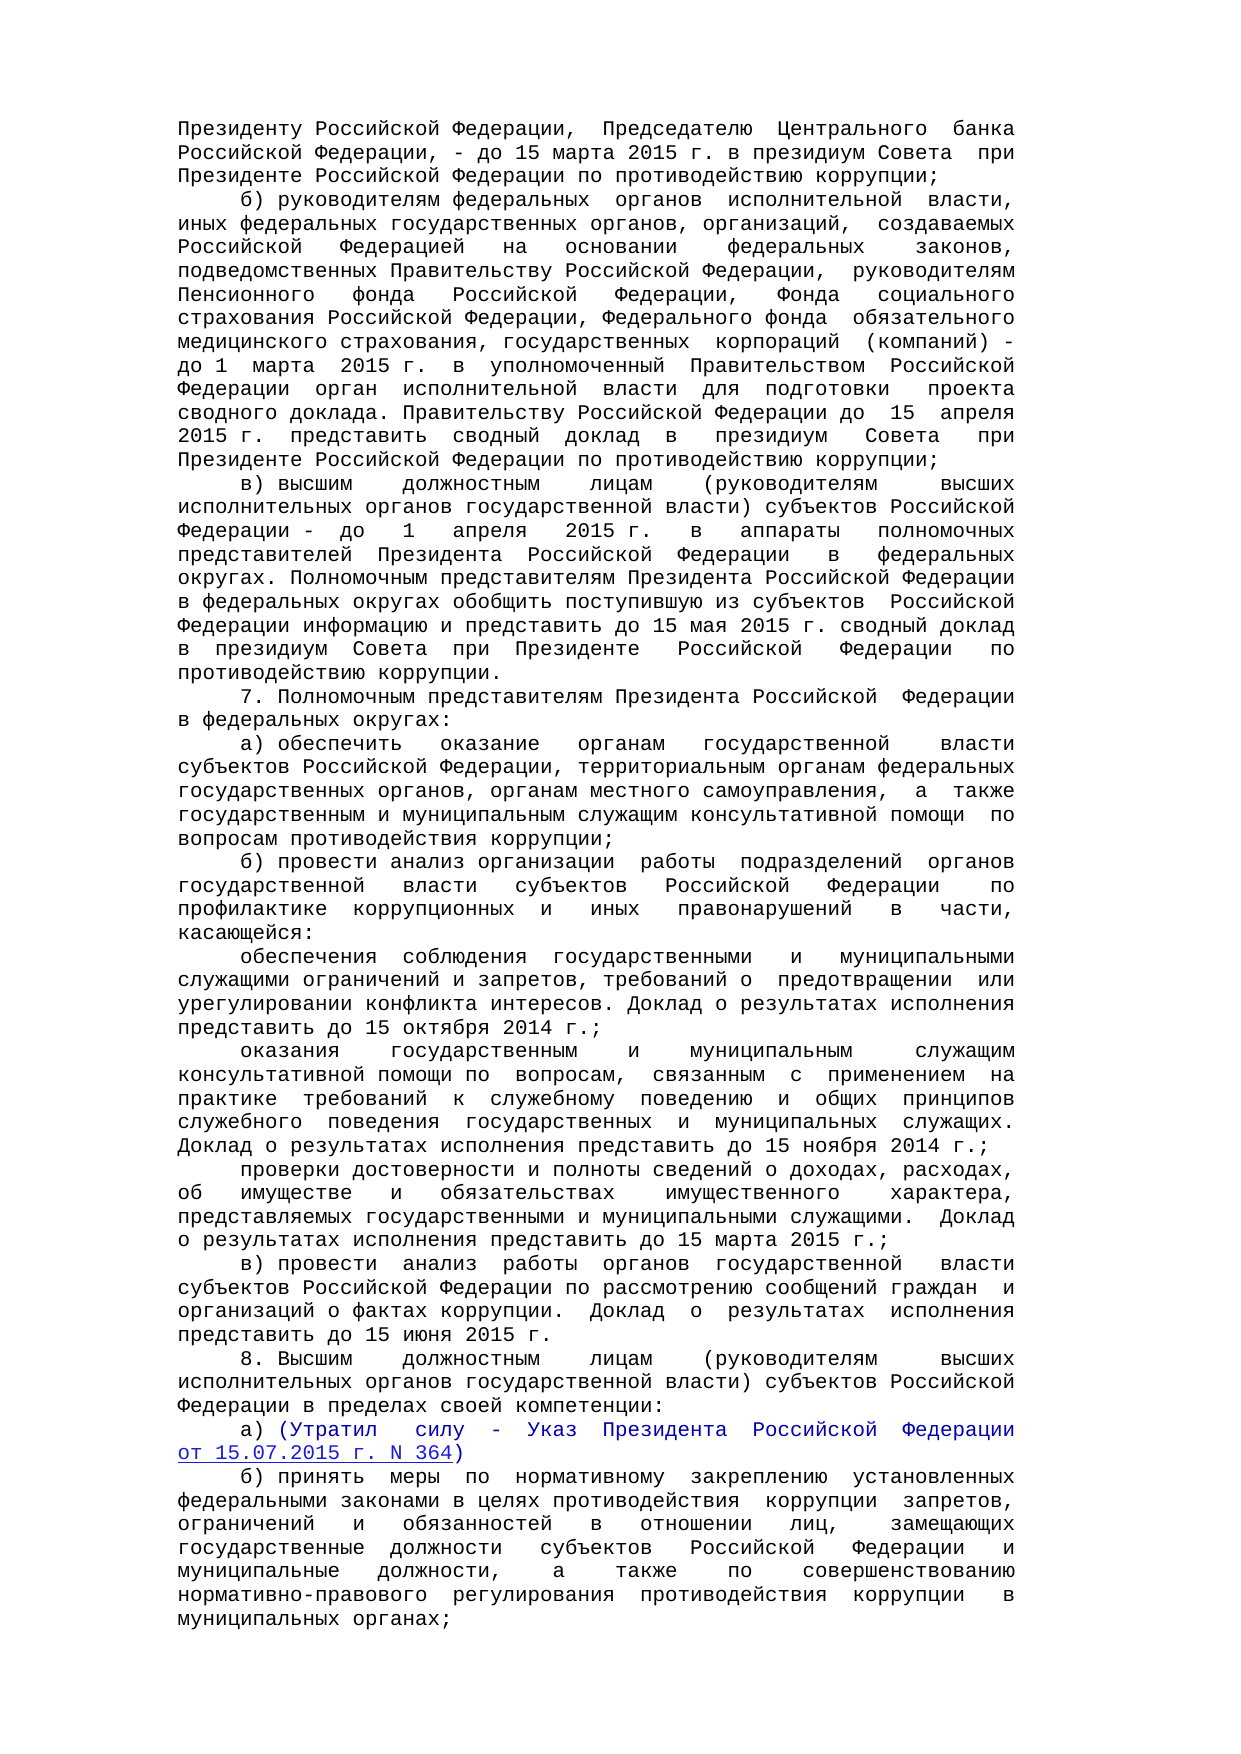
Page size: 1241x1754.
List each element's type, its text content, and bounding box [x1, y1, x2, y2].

text иных федеральных государственных органов, организаций, создаваемых [177, 213, 1152, 236]
text Президенте Российской Федерации по противодействию коррупции; [177, 165, 1152, 189]
text сводного доклада. Правительству Российской Федерации до 15 апреля [177, 402, 1152, 426]
text представить до 15 октября 2014 г.; [177, 1017, 1152, 1040]
text исполнительных органов государственной власти) субъектов Российской [177, 1371, 1152, 1395]
text подведомственных Правительству Российской Федерации, руководителям [177, 260, 1152, 284]
text об имуществе и обязательствах имущественного характера, [177, 1182, 1152, 1206]
text практике требований к служебному поведению и общих принципов [177, 1088, 1152, 1111]
text Федерации - до 1 апреля 2015 г. в аппараты полномочных [177, 520, 1152, 544]
text исполнительных органов государственной власти) субъектов Российской [177, 496, 1152, 520]
text муниципальные должности, а также по совершенствованию [177, 1561, 1152, 1584]
text в федеральных округах: [177, 709, 1152, 733]
text служащими ограничений и запретов, требований о предотвращении или [177, 969, 1152, 993]
text о результатах исполнения представить до 15 марта 2015 г.; [177, 1229, 1152, 1253]
text служебного поведения государственных и муниципальных служащих. [177, 1111, 1152, 1135]
text представляемых государственными и муниципальными служащими. Доклад [177, 1206, 1152, 1229]
text от 15.07.2015 г. N 364) [177, 1442, 1152, 1466]
text оказания государственным и муниципальным служащим [177, 1040, 1152, 1064]
text муниципальных органах; [177, 1608, 1152, 1631]
text а) обеспечить оказание органам государственной власти [177, 733, 1152, 757]
text 2015 г. представить сводный доклад в президиум Совета при [177, 426, 1152, 449]
text противодействию коррупции. [177, 662, 1152, 686]
text до 1 марта 2015 г. в уполномоченный Правительством Российской [177, 354, 1152, 378]
text обеспечения соблюдения государственными и муниципальными [177, 946, 1152, 969]
text Федерации в пределах своей компетенции: [177, 1395, 1152, 1419]
text урегулировании конфликта интересов. Доклад о результатах исполнения [177, 993, 1152, 1017]
text медицинского страхования, государственных корпораций (компаний) - [177, 331, 1152, 354]
text Доклад о результатах исполнения представить до 15 ноября 2014 г.; [177, 1135, 1152, 1158]
text организаций о фактах коррупции. Доклад о результатах исполнения [177, 1300, 1152, 1324]
text консультативной помощи по вопросам, связанным с применением на [177, 1064, 1152, 1088]
text государственные должности субъектов Российской Федерации и [177, 1537, 1152, 1561]
text представить до 15 июня 2015 г. [177, 1324, 1152, 1348]
text профилактике коррупционных и иных правонарушений в части, [177, 898, 1152, 922]
text Пенсионного фонда Российской Федерации, Фонда социального [177, 284, 1152, 307]
text страхования Российской Федерации, Федерального фонда обязательного [177, 307, 1152, 331]
text государственных органов, органам местного самоуправления, а также [177, 780, 1152, 804]
text в) провести анализ работы органов государственной власти [177, 1253, 1152, 1277]
text Федерации информацию и представить до 15 мая 2015 г. сводный доклад [177, 615, 1152, 638]
text субъектов Российской Федерации, территориальным органам федеральных [177, 757, 1152, 780]
text в президиум Совета при Президенте Российской Федерации по [177, 638, 1152, 662]
text Президенту Российской Федерации, Председателю Центрального банка [177, 118, 1152, 142]
text представителей Президента Российской Федерации в федеральных [177, 544, 1152, 567]
text округах. Полномочным представителям Президента Российской Федерации [177, 567, 1152, 591]
text Федерации орган исполнительной власти для подготовки проекта [177, 378, 1152, 402]
text Российской Федерации, - до 15 марта 2015 г. в президиум Совета при [177, 142, 1152, 165]
text субъектов Российской Федерации по рассмотрению сообщений граждан и [177, 1277, 1152, 1300]
text проверки достоверности и полноты сведений о доходах, расходах, [177, 1158, 1152, 1182]
text в федеральных округах обобщить поступившую из субъектов Российской [177, 591, 1152, 615]
text федеральными законами в целях противодействия коррупции запретов, [177, 1489, 1152, 1513]
text нормативно-правового регулирования противодействия коррупции в [177, 1584, 1152, 1608]
text б) руководителям федеральных органов исполнительной власти, [177, 189, 1152, 213]
text а) (Утратил силу - Указ Президента Российской Федерации [177, 1419, 1152, 1442]
text ограничений и обязанностей в отношении лиц, замещающих [177, 1513, 1152, 1537]
text Российской Федерацией на основании федеральных законов, [177, 236, 1152, 260]
text б) провести анализ организации работы подразделений органов [177, 851, 1152, 875]
text в) высшим должностным лицам (руководителям высших [177, 473, 1152, 496]
text государственной власти субъектов Российской Федерации по [177, 875, 1152, 898]
text касающейся: [177, 922, 1152, 946]
text вопросам противодействия коррупции; [177, 827, 1152, 851]
text б) принять меры по нормативному закреплению установленных [177, 1466, 1152, 1489]
text 7. Полномочным представителям Президента Российской Федерации [177, 686, 1152, 709]
text государственным и муниципальным служащим консультативной помощи по [177, 804, 1152, 827]
text Президенте Российской Федерации по противодействию коррупции; [177, 449, 1152, 473]
text 8. Высшим должностным лицам (руководителям высших [177, 1348, 1152, 1371]
